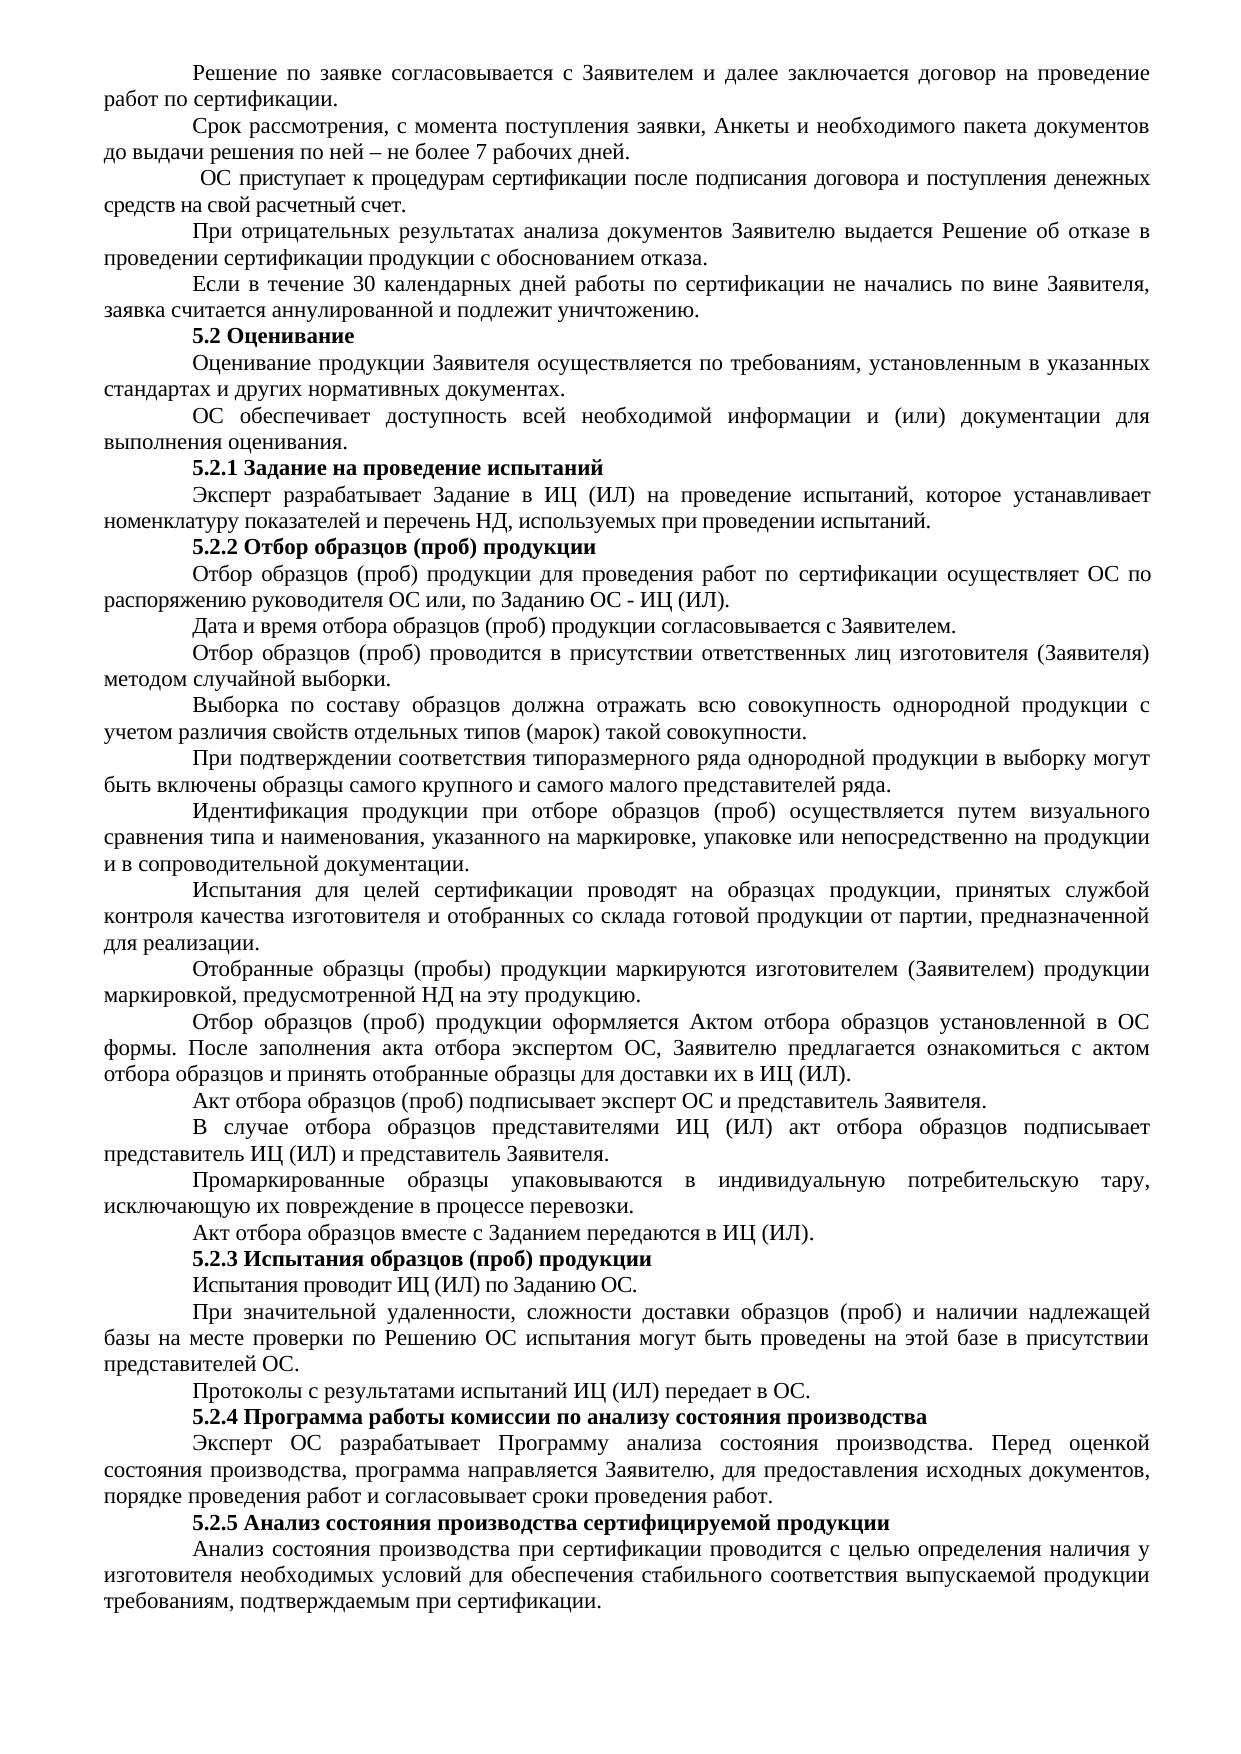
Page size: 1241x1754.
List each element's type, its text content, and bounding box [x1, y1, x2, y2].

text Отбор образцов (проб) проводится в присутствии ответственных лиц изготовителя (Заявителя) методом случайной выборки. [103, 639, 1152, 692]
text ОС обеспечивает доступность всей необходимой информации и (или) документации для выполнения оценивания. [103, 402, 1152, 454]
text Акт отбора образцов вместе с Заданием передаются в ИЦ (ИЛ). [103, 1219, 1152, 1245]
text 5.2.1 Задание на проведение испытаний [103, 454, 1152, 481]
text При подтверждении соответствия типоразмерного ряда однородной продукции в выборку могут быть включены образцы самого крупного и самого малого представителей ряда. [103, 744, 1152, 797]
text Идентификация продукции при отборе образцов (проб) осуществляется путем визуального сравнения типа и наименования, указанного на маркировке, упаковке или непосредственно на продукции и в сопроводительной документации. [103, 797, 1152, 876]
text Протоколы с результатами испытаний ИЦ (ИЛ) передает в ОС. [103, 1377, 1152, 1403]
text При значительной удаленности, сложности доставки образцов (проб) и наличии надлежащей базы на месте проверки по Решению ОС испытания могут быть проведены на этой базе в присутствии представителей ОС. [103, 1298, 1152, 1377]
text Если в течение 30 календарных дней работы по сертификации не начались по вине Заявителя, заявка считается аннулированной и подлежит уничтожению. [103, 270, 1152, 323]
text 5.2.5 Анализ состояния производства сертифицируемой продукции [103, 1508, 1152, 1535]
text В случае отбора образцов представителями ИЦ (ИЛ) акт отбора образцов подписывает представитель ИЦ (ИЛ) и представитель Заявителя. [103, 1113, 1152, 1166]
text Испытания для целей сертификации проводят на образцах продукции, принятых службой контроля качества изготовителя и отобранных со склада готовой продукции от партии, предназначенной для реализации. [103, 876, 1152, 955]
text ОС приступает к процедурам сертификации после подписания договора и поступления денежных средств на свой расчетный счет. [103, 164, 1152, 217]
text Выборка по составу образцов должна отражать всю совокупность однородной продукции с учетом различия свойств отдельных типов (марок) такой совокупности. [103, 692, 1152, 744]
text Эксперт разрабатывает Задание в ИЦ (ИЛ) на проведение испытаний, которое устанавливает номенклатуру показателей и перечень НД, используемых при проведении испытаний. [103, 481, 1152, 533]
text Срок рассмотрения, с момента поступления заявки, Анкеты и необходимого пакета документов до выдачи решения по ней – не более 7 рабочих дней. [103, 112, 1152, 164]
text Эксперт ОС разрабатывает Программу анализа состояния производства. Перед оценкой состояния производства, программа направляется Заявителю, для предоставления исходных документов, порядке проведения работ и согласовывает сроки проведения работ. [103, 1429, 1152, 1508]
text 5.2 Оценивание [103, 323, 1152, 349]
text Отобранные образцы (пробы) продукции маркируются изготовителем (Заявителем) продукции маркировкой, предусмотренной НД на эту продукцию. [103, 955, 1152, 1008]
text Дата и время отбора образцов (проб) продукции согласовывается с Заявителем. [103, 612, 1152, 639]
text Оценивание продукции Заявителя осуществляется по требованиям, установленным в указанных стандартах и других нормативных документах. [103, 349, 1152, 402]
text Акт отбора образцов (проб) подписывает эксперт ОС и представитель Заявителя. [103, 1087, 1152, 1113]
text 5.2.4 Программа работы комиссии по анализу состояния производства [103, 1403, 1152, 1429]
text Отбор образцов (проб) продукции для проведения работ по сертификации осуществляет ОС по распоряжению руководителя ОС или, по Заданию ОС - ИЦ (ИЛ). [103, 560, 1152, 612]
text Испытания проводит ИЦ (ИЛ) по Заданию ОС. [103, 1271, 1152, 1298]
text Анализ состояния производства при сертификации проводится с целью определения наличия у изготовителя необходимых условий для обеспечения стабильного соответствия выпускаемой продукции требованиям, подтверждаемым при сертификации. [103, 1535, 1152, 1614]
text Решение по заявке согласовывается с Заявителем и далее заключается договор на проведение работ по сертификации. [103, 59, 1152, 112]
text Промаркированные образцы упаковываются в индивидуальную потребительскую тару, исключающую их повреждение в процессе перевозки. [103, 1166, 1152, 1219]
text Отбор образцов (проб) продукции оформляется Актом отбора образцов установленной в ОС формы. После заполнения акта отбора экспертом ОС, Заявителю предлагается ознакомиться с актом отбора образцов и принять отобранные образцы для доставки их в ИЦ (ИЛ). [103, 1008, 1152, 1087]
text При отрицательных результатах анализа документов Заявителю выдается Решение об отказе в проведении сертификации продукции с обоснованием отказа. [103, 217, 1152, 270]
text 5.2.2 Отбор образцов (проб) продукции [103, 533, 1152, 560]
text 5.2.3 Испытания образцов (проб) продукции [103, 1245, 1152, 1271]
